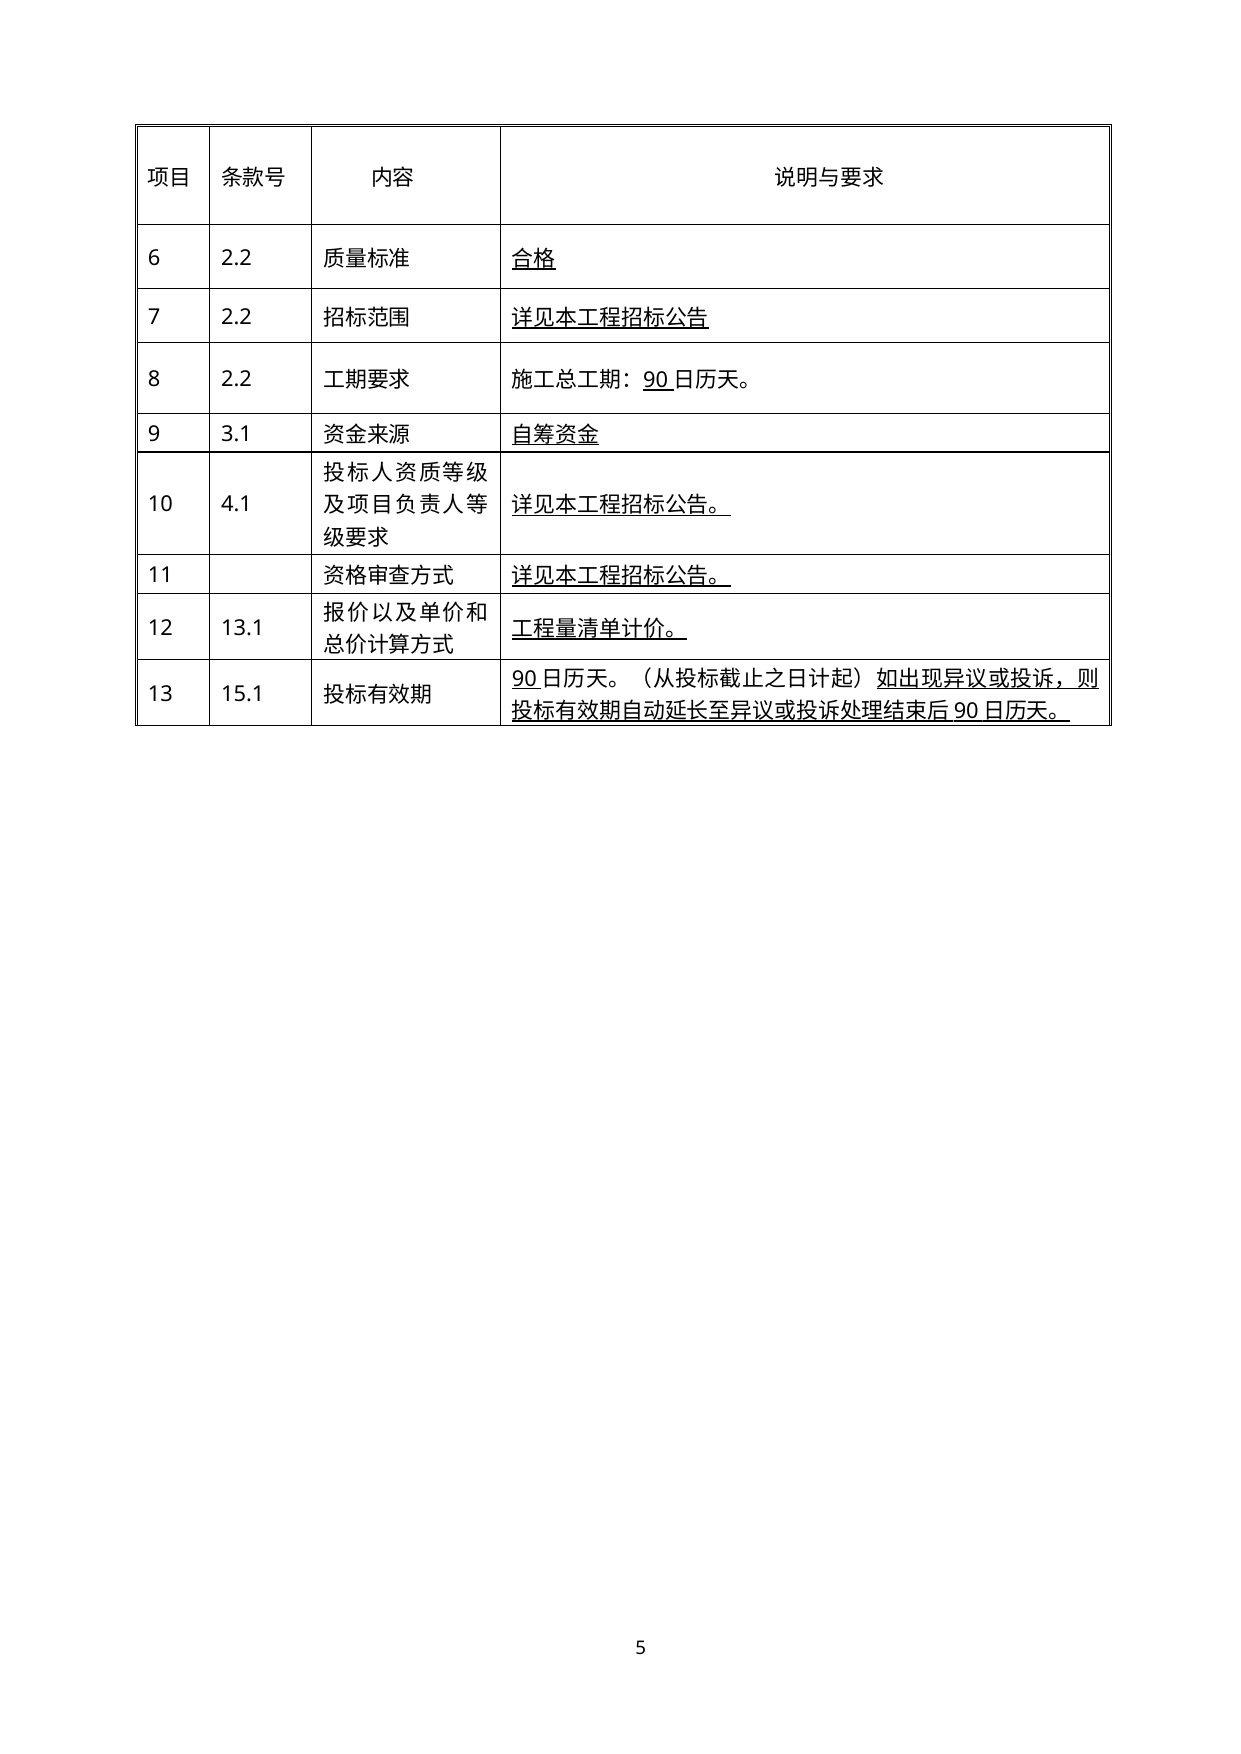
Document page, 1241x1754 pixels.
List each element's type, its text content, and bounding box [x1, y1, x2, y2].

table_cell 施工总工期：90 日历天。 [501, 343, 1109, 412]
table_cell 90日历天。（从投标截止之日计起）如出现异议或投诉，则投标有效期自动延长至异议或投诉处理结束后90日历天。 [501, 660, 1109, 725]
table_cell 报价以及单价和总价计算方式 [312, 594, 500, 659]
table_cell 资格审查方式 [312, 555, 500, 593]
table_cell 13.1 [210, 594, 311, 659]
table_cell 2.2 [210, 289, 311, 342]
table_header 内容 [312, 127, 500, 224]
table_cell 11 [138, 555, 209, 593]
table_cell 15.1 [210, 660, 311, 725]
table_cell 8 [138, 343, 209, 412]
table_header 条款号 [210, 127, 311, 224]
table_cell 投标有效期 [312, 660, 500, 725]
table_cell 2.2 [210, 343, 311, 412]
table_cell 招标范围 [312, 289, 500, 342]
table_cell [210, 555, 311, 593]
table_cell 工程量清单计价。 [501, 594, 1109, 659]
table_cell 4.1 [210, 453, 311, 554]
table_cell 详见本工程招标公告。 [501, 555, 1109, 593]
table_cell 12 [138, 594, 209, 659]
table_cell 合格 [501, 225, 1109, 288]
table_cell 2.2 [210, 225, 311, 288]
table_cell 工期要求 [312, 343, 500, 412]
table_cell 9 [138, 414, 209, 451]
table_cell 10 [138, 453, 209, 554]
table_cell 详见本工程招标公告 [501, 289, 1109, 342]
table_cell 自筹资金 [501, 414, 1109, 451]
table_header 说明与要求 [501, 127, 1109, 224]
table_cell 6 [138, 225, 209, 288]
table_cell 详见本工程招标公告。 [501, 453, 1109, 554]
table_cell 7 [138, 289, 209, 342]
table_cell 13 [138, 660, 209, 725]
table_header 项目 [138, 127, 209, 224]
table_cell 投标人资质等级及项目负责人等级要求 [312, 453, 500, 554]
table_cell 3.1 [210, 414, 311, 451]
table_cell 质量标准 [312, 225, 500, 288]
table_cell 资金来源 [312, 414, 500, 451]
